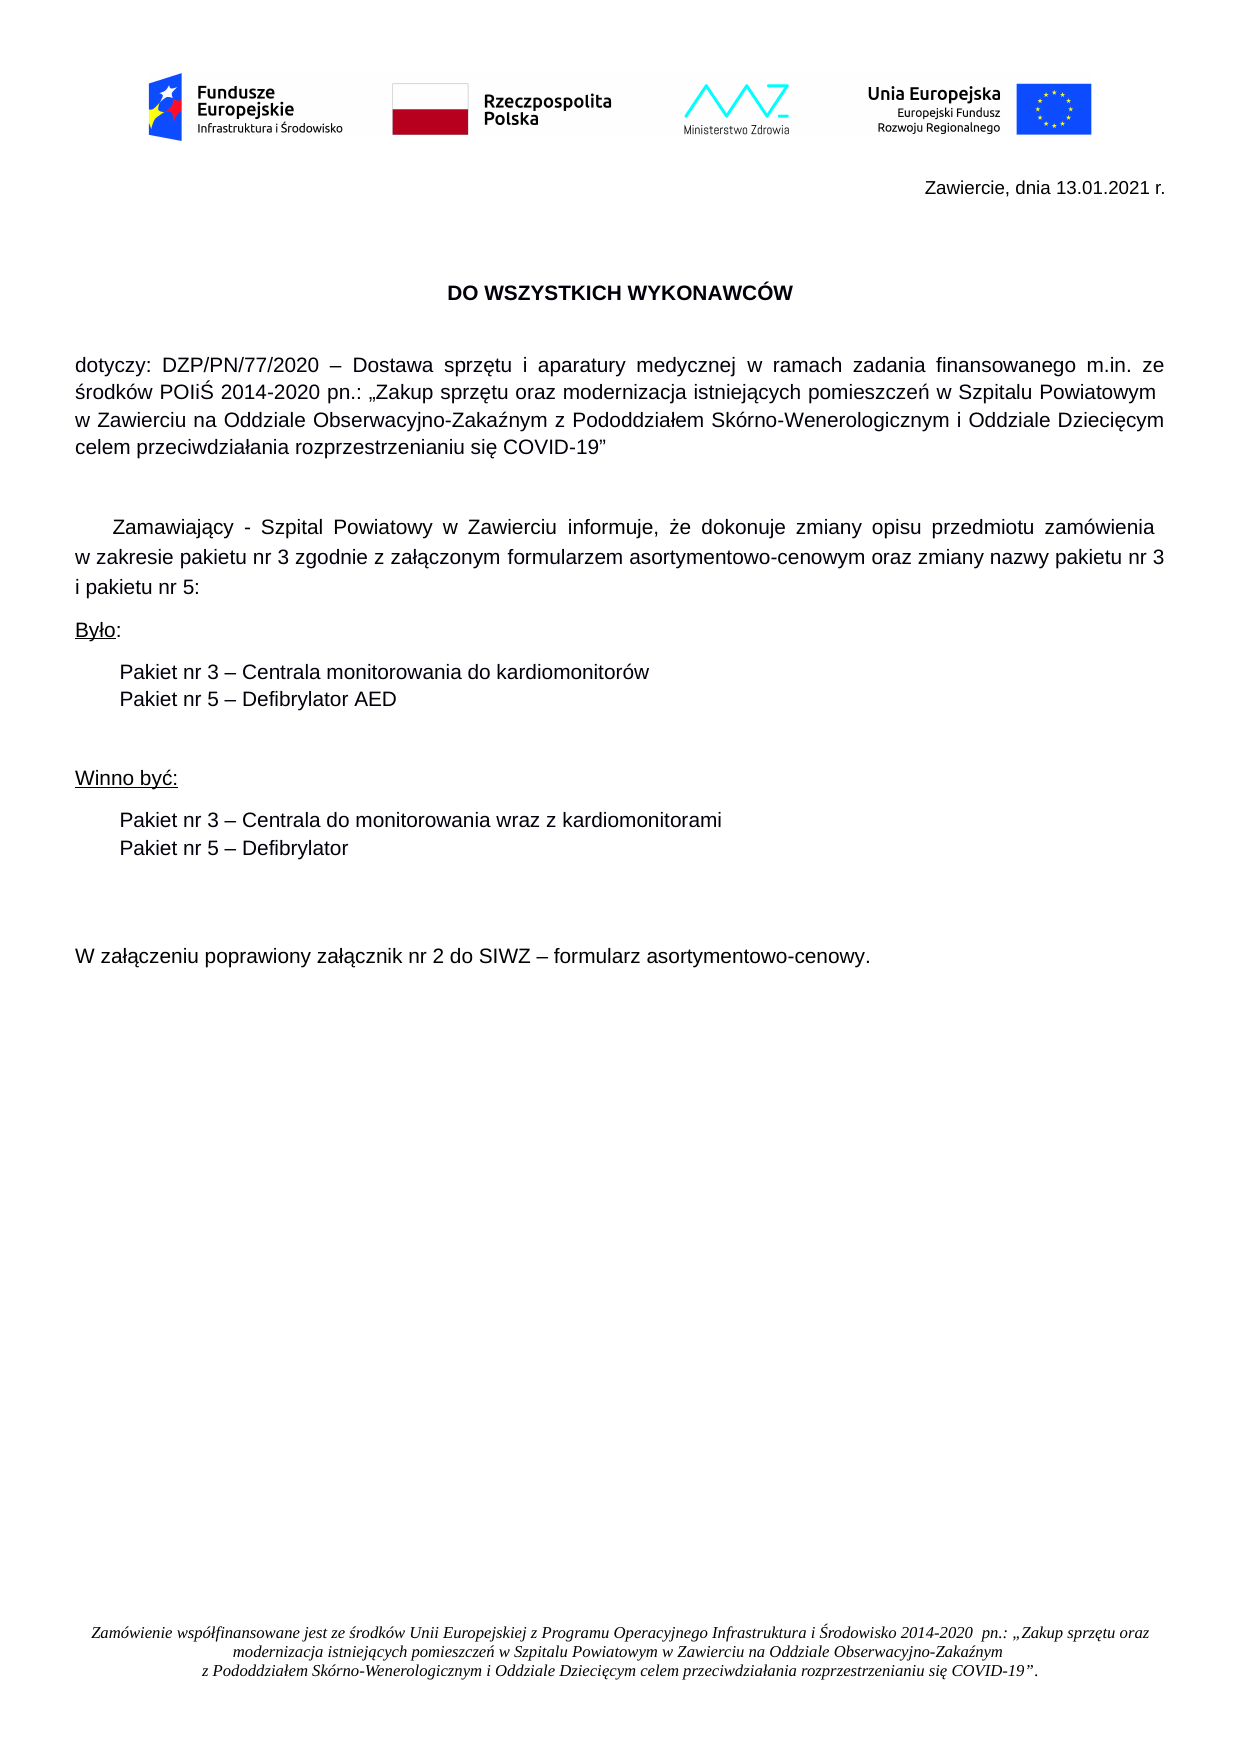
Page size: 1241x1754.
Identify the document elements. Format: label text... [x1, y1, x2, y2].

text dotyczy: DZP/PN/77/2020 – Dostawa sprzętu i aparatury medycznej w ramach zadania finansowanego m.in. ze środków POIiŚ 2014-2020 pn.: „Zakup sprzętu oraz modernizacja istniejących pomieszczeń w Szpitalu Powiatowym w Zawierciu na Oddziale Obserwacyjno-Zakaźnym z Pododdziałem Skórno-Wenerologicznym i Oddziale Dziecięcym celem przeciwdziałania rozprzestrzenianiu się COVID-19” [75, 353, 1165, 459]
text Winno być: [75, 766, 1165, 789]
text Było: [75, 617, 1165, 641]
list Pakiet nr 5 – Defibrylator [119, 835, 1165, 859]
text W załączeniu poprawiony załącznik nr 2 do SIWZ – formularz asortymentowo-cenowy. [75, 943, 1165, 967]
picture [148, 73, 1092, 141]
text Zamawiający - Szpital Powiatowy w Zawierciu informuje, że dokonuje zmiany opisu przedmiotu zamówienia w zakresie pakietu nr 3 zgodnie z załączonym formularzem asortymentowo-cenowym oraz zmiany nazwy pakietu nr 3 i pakietu nr 5: [75, 515, 1165, 599]
text DO WSZYSTKICH WYKONAWCÓW [75, 281, 1165, 305]
list Pakiet nr 3 – Centrala monitorowania do kardiomonitorów [119, 660, 1165, 684]
list Pakiet nr 5 – Defibrylator AED [119, 687, 1165, 711]
text Zawiercie, dnia 13.01.2021 r. [75, 177, 1165, 198]
list Pakiet nr 3 – Centrala do monitorowania wraz z kardiomonitorami [119, 808, 1165, 832]
